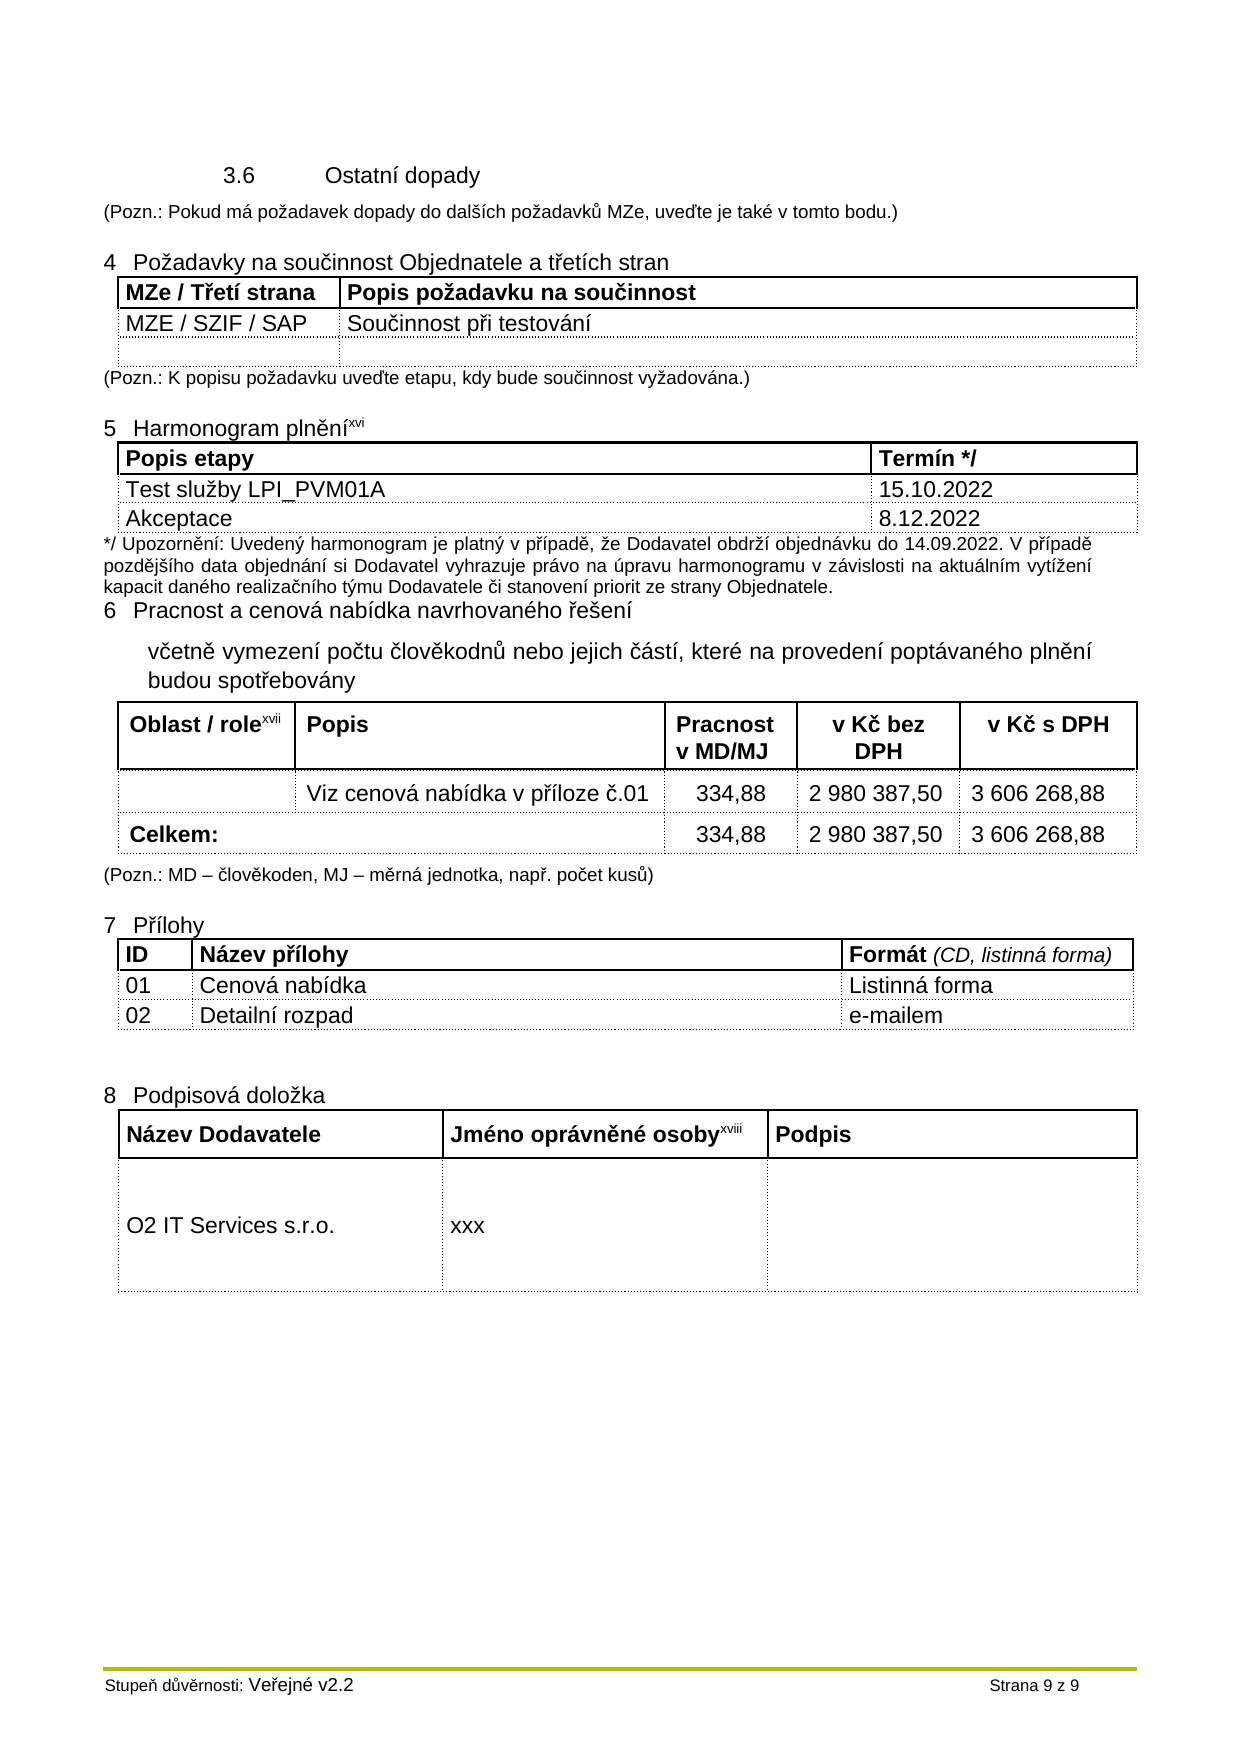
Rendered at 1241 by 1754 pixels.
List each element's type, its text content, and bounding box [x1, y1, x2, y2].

table_cell e-mailem [842, 999, 1133, 1028]
subtitle Požadavky na součinnost Objednatele a třetích stran [103, 249, 1092, 276]
table_header Popis etapy [119, 444, 870, 473]
table_cell 02 [118, 999, 192, 1028]
table_header Pracnost v MD/MJ [666, 703, 796, 768]
table_header Popis požadavku na součinnost [341, 278, 1136, 307]
text */ Upozornění: Uvedený harmonogram je platný v případě, že Dodavatel obdrží objednávku do 14.09.2022. V případě pozdějšího data objednání si Dodavatel vyhrazuje právo na úpravu harmonogramu v závislosti na aktuálním vytížení kapacit daného realizačního týmu Dodavatele či stanovení priorit ze strany Objednatele. [103, 533, 1092, 597]
table_cell Cenová nabídka [192, 971, 842, 999]
table_header Jméno oprávněné osoby [444, 1111, 767, 1157]
text (Pozn.: MD – člověkoden, MJ – měrná jednotka, např. počet kusů) [103, 864, 1092, 885]
subtitle Harmonogram plnění [103, 415, 1092, 441]
table_cell Listinná forma [842, 971, 1133, 999]
subtitle Ostatní dopady [223, 162, 1092, 189]
table_cell [118, 336, 339, 366]
table_cell 15.10.2022 [871, 475, 1137, 502]
table_cell O2 IT Services s.r.o. [119, 1159, 443, 1291]
table_cell 334,88 [665, 812, 797, 853]
table_header MZe / Třetí strana [119, 278, 339, 307]
table_header Popis [296, 703, 664, 768]
table_cell MZE / SZIF / SAP [118, 308, 339, 336]
table_cell 3 606 268,88 [960, 812, 1137, 853]
table_cell 01 [118, 970, 192, 999]
subtitle Přílohy [103, 912, 1092, 938]
table_cell 8.12.2022 [871, 502, 1137, 532]
table_cell [768, 1159, 1137, 1291]
list včetně vymezení počtu člověkodnů nebo jejich částí, které na provedení poptávaného plnění budou spotřebovány [148, 636, 1092, 695]
table_header Název přílohy [193, 940, 841, 969]
table_cell Součinnost při testování [340, 307, 1137, 336]
table_header v Kč bez DPH [798, 703, 959, 768]
subtitle Podpisová doložka [103, 1082, 1092, 1108]
subtitle Pracnost a cenová nabídka navrhovaného řešení [103, 597, 1092, 624]
table_cell 334,88 [665, 770, 797, 812]
table_header Termín */ [872, 444, 1136, 473]
table_cell Celkem: [118, 812, 664, 853]
table_cell 2 980 387,50 [797, 770, 960, 812]
table_cell Test služby LPI_PVM01A [118, 474, 871, 502]
text (Pozn.: Pokud má požadavek dopady do dalších požadavků MZe, uveďte je také v tomto bodu.) [103, 201, 1092, 223]
table_cell Akceptace [118, 502, 871, 532]
table_header Formát (CD, listinná forma) [843, 940, 1132, 969]
table_cell [340, 336, 1137, 366]
table_header v Kč s DPH [961, 703, 1136, 768]
table_cell 2 980 387,50 [797, 812, 960, 853]
text (Pozn.: K popisu požadavku uveďte etapu, kdy bude součinnost vyžadována.) [103, 367, 1092, 389]
table_cell 3 606 268,88 [960, 770, 1137, 812]
table_header ID [119, 940, 191, 969]
table_cell Viz cenová nabídka v příloze č.01 [295, 770, 664, 812]
table_header Název Dodavatele [120, 1111, 442, 1157]
table_cell [118, 770, 295, 812]
table_header Oblast / role [119, 703, 294, 768]
table_cell xxx [443, 1159, 768, 1291]
table_header Podpis [769, 1111, 1136, 1157]
table_cell Detailní rozpad [192, 999, 842, 1028]
